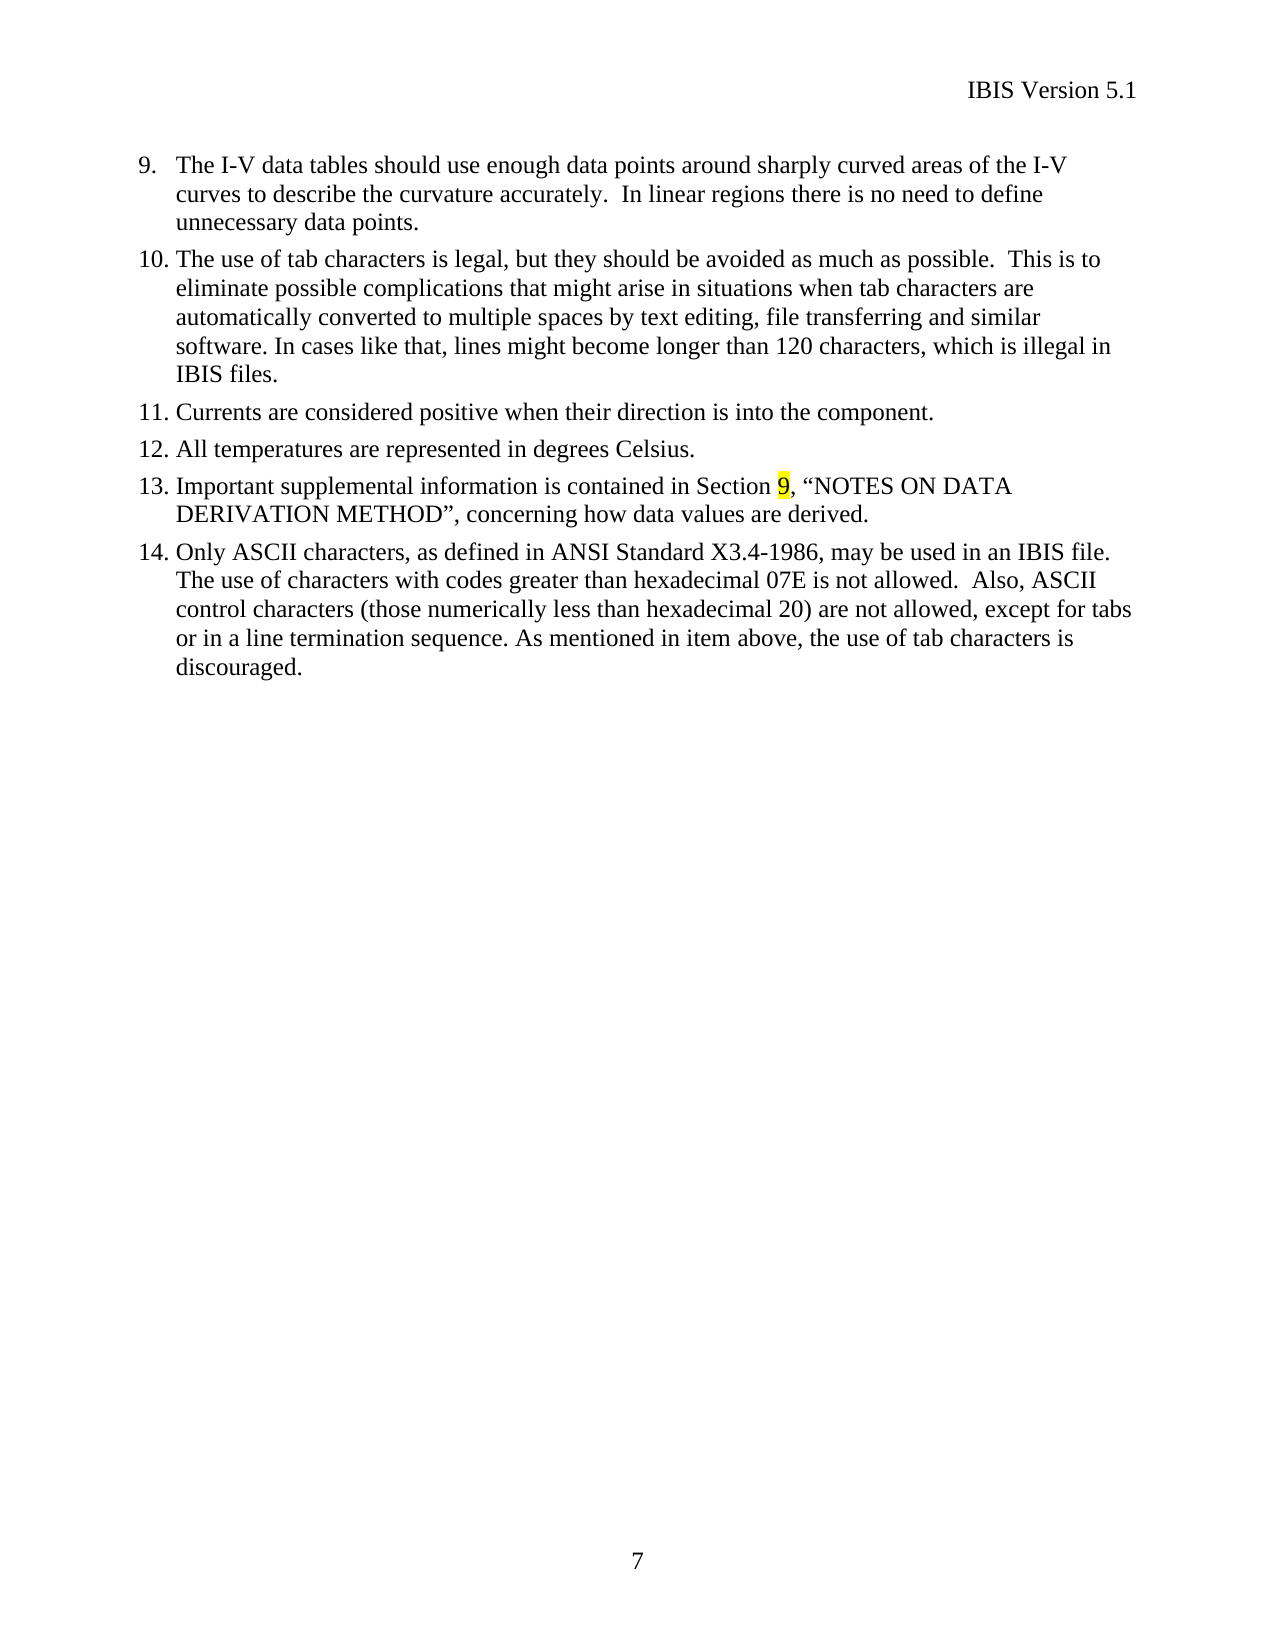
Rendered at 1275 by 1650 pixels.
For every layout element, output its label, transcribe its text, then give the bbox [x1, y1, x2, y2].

list The use of tab characters is legal, but they should be avoided as much as possible. This is to eliminate possible complications that might arise in situations when tab characters are automatically converted to multiple spaces by text editing, file transferring and similar software. In cases like that, lines might become longer than 120 characters, which is illegal in IBIS files. [138, 244, 1137, 388]
list Only ASCII characters, as defined in ANSI Standard X3.4-1986, may be used in an IBIS file. The use of characters with codes greater than hexadecimal 07E is not allowed. Also, ASCII control characters (those numerically less than hexadecimal 20) are not allowed, except for tabs or in a line termination sequence. As mentioned in item 10 above, the use of tab characters is discouraged. [138, 537, 1137, 680]
list All temperatures are represented in degrees Celsius. [138, 434, 1137, 462]
list Important supplemental information is contained in Section 9, “NOTES ON DATA DERIVATION METHOD”, concerning how data values are derived. [138, 471, 1137, 528]
list Currents are considered positive when their direction is into the component. [138, 397, 1137, 425]
list The I-V data tables should use enough data points around sharply curved areas of the I-V curves to describe the curvature accurately. In linear regions there is no need to define unnecessary data points. [138, 150, 1137, 236]
